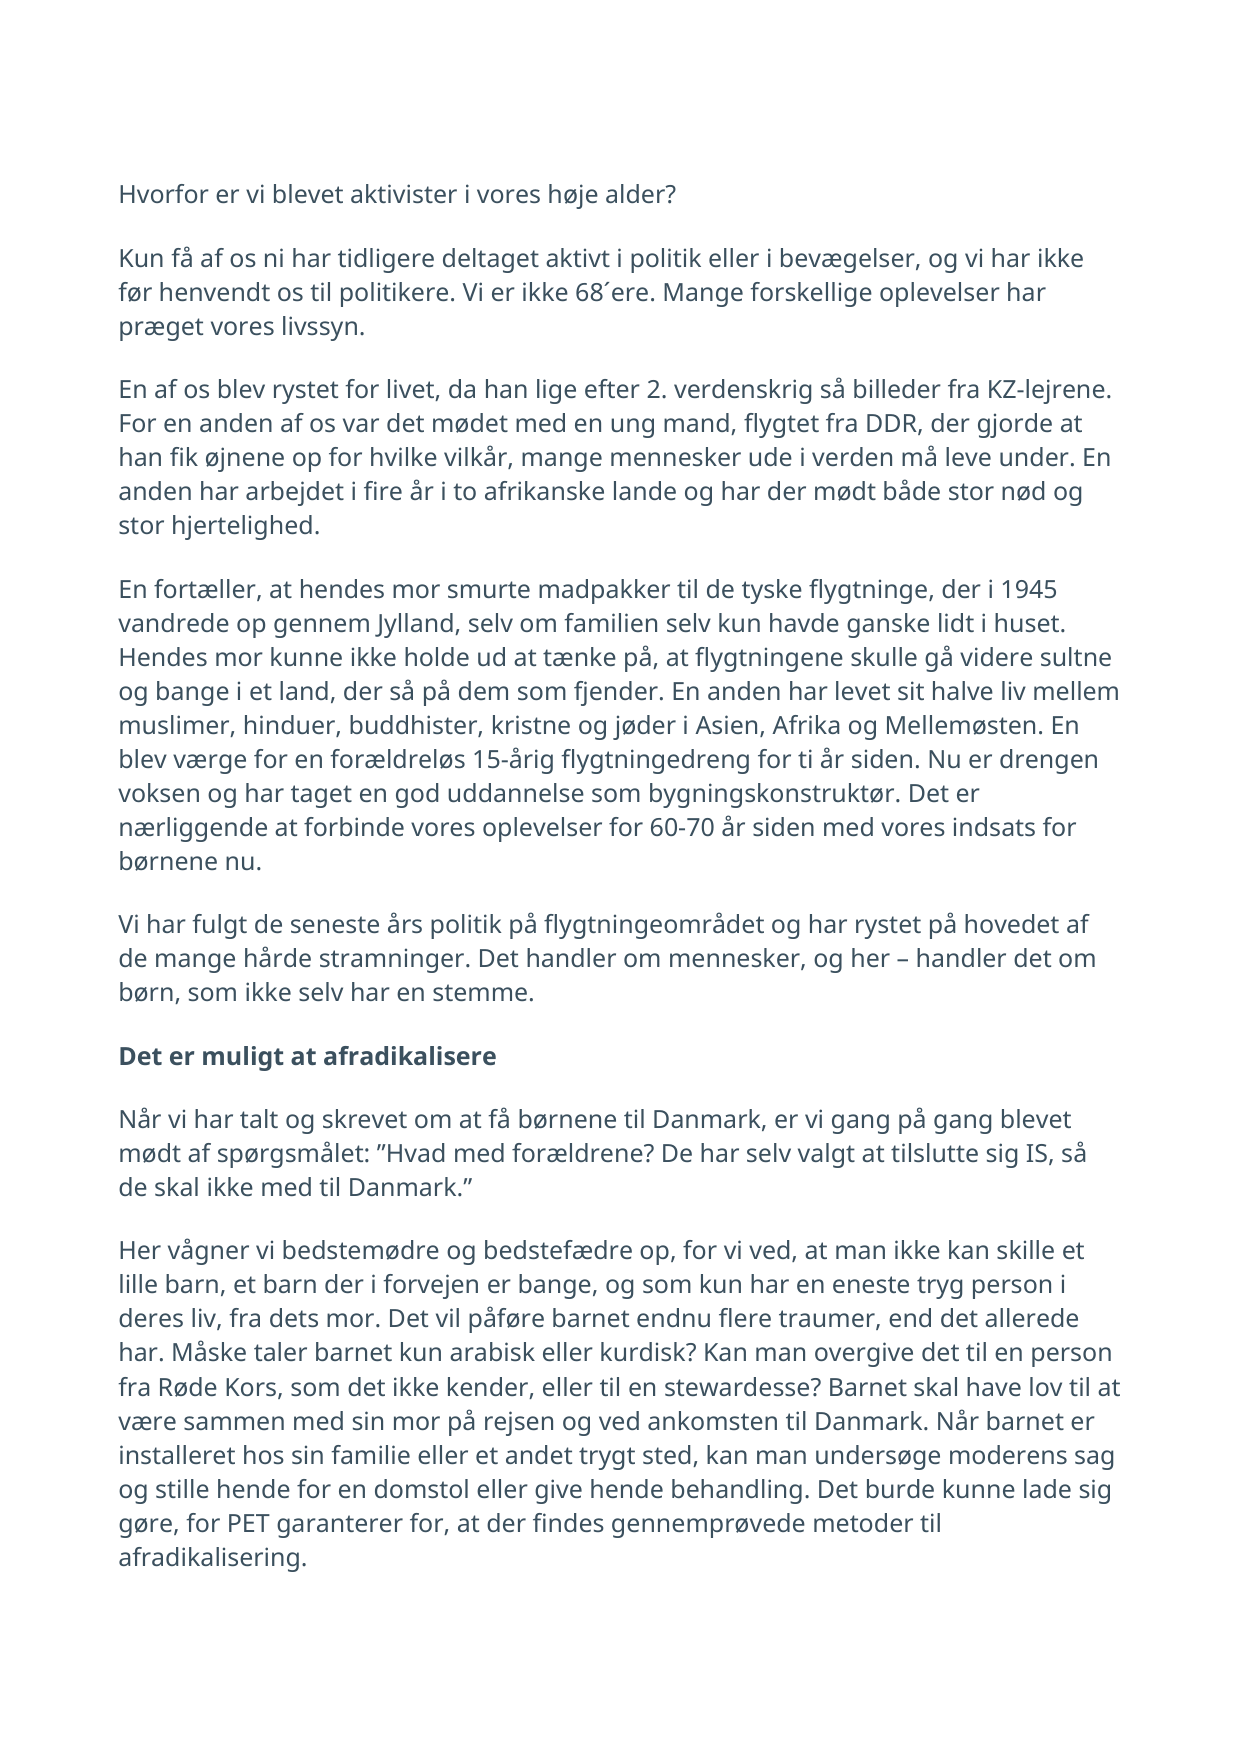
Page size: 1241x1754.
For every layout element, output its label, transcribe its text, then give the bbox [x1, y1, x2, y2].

text En af os blev rystet for livet, da han lige efter 2. verdenskrig så billeder fra KZ-lejrene. For en anden af os var det mødet med en ung mand, flygtet fra DDR, der gjorde at han fik øjnene op for hvilke vilkår, mange mennesker ude i verden må leve under. En anden har arbejdet i fire år i to afrikanske lande og har der mødt både stor nød og stor hjertelighed. [118, 372, 1122, 542]
text Det er muligt at afradikalisere [118, 1038, 1122, 1072]
text Kun få af os ni har tidligere deltaget aktivt i politik eller i bevægelser, og vi har ikke før henvendt os til politikere. Vi er ikke 68´ere. Mange forskellige oplevelser har præget vores livssyn. [118, 240, 1122, 343]
text Vi har fulgt de seneste års politik på flygtningeområdet og har rystet på hovedet af de mange hårde stramninger. Det handler om mennesker, og her – handler det om børn, som ikke selv har en stemme. [118, 907, 1122, 1009]
text Hvorfor er vi blevet aktivister i vores høje alder? [118, 177, 1122, 211]
text En fortæller, at hendes mor smurte madpakker til de tyske flygtninge, der i 1945 vandrede op gennem Jylland, selv om familien selv kun havde ganske lidt i huset. Hendes mor kunne ikke holde ud at tænke på, at flygtningene skulle gå videre sultne og bange i et land, der så på dem som fjender. En anden har levet sit halve liv mellem muslimer, hinduer, buddhister, kristne og jøder i Asien, Afrika og Mellemøsten. En blev værge for en forældreløs 15-årig flygtningedreng for ti år siden. Nu er drengen voksen og har taget en god uddannelse som bygningskonstruktør. Det er nærliggende at forbinde vores oplevelser for 60-70 år siden med vores indsats for børnene nu. [118, 571, 1122, 878]
text Når vi har talt og skrevet om at få børnene til Danmark, er vi gang på gang blevet mødt af spørgsmålet: ”Hvad med forældrene? De har selv valgt at tilslutte sig IS, så de skal ikke med til Danmark.” [118, 1102, 1122, 1204]
text Her vågner vi bedstemødre og bedstefædre op, for vi ved, at man ikke kan skille et lille barn, et barn der i forvejen er bange, og som kun har en eneste tryg person i deres liv, fra dets mor. Det vil påføre barnet endnu flere traumer, end det allerede har. Måske taler barnet kun arabisk eller kurdisk? Kan man overgive det til en person fra Røde Kors, som det ikke kender, eller til en stewardesse? Barnet skal have lov til at være sammen med sin mor på rejsen og ved ankomsten til Danmark. Når barnet er installeret hos sin familie eller et andet trygt sted, kan man undersøge moderens sag og stille hende for en domstol eller give hende behandling. Det burde kunne lade sig gøre, for PET garanterer for, at der findes gennemprøvede metoder til afradikalisering. [118, 1233, 1122, 1573]
